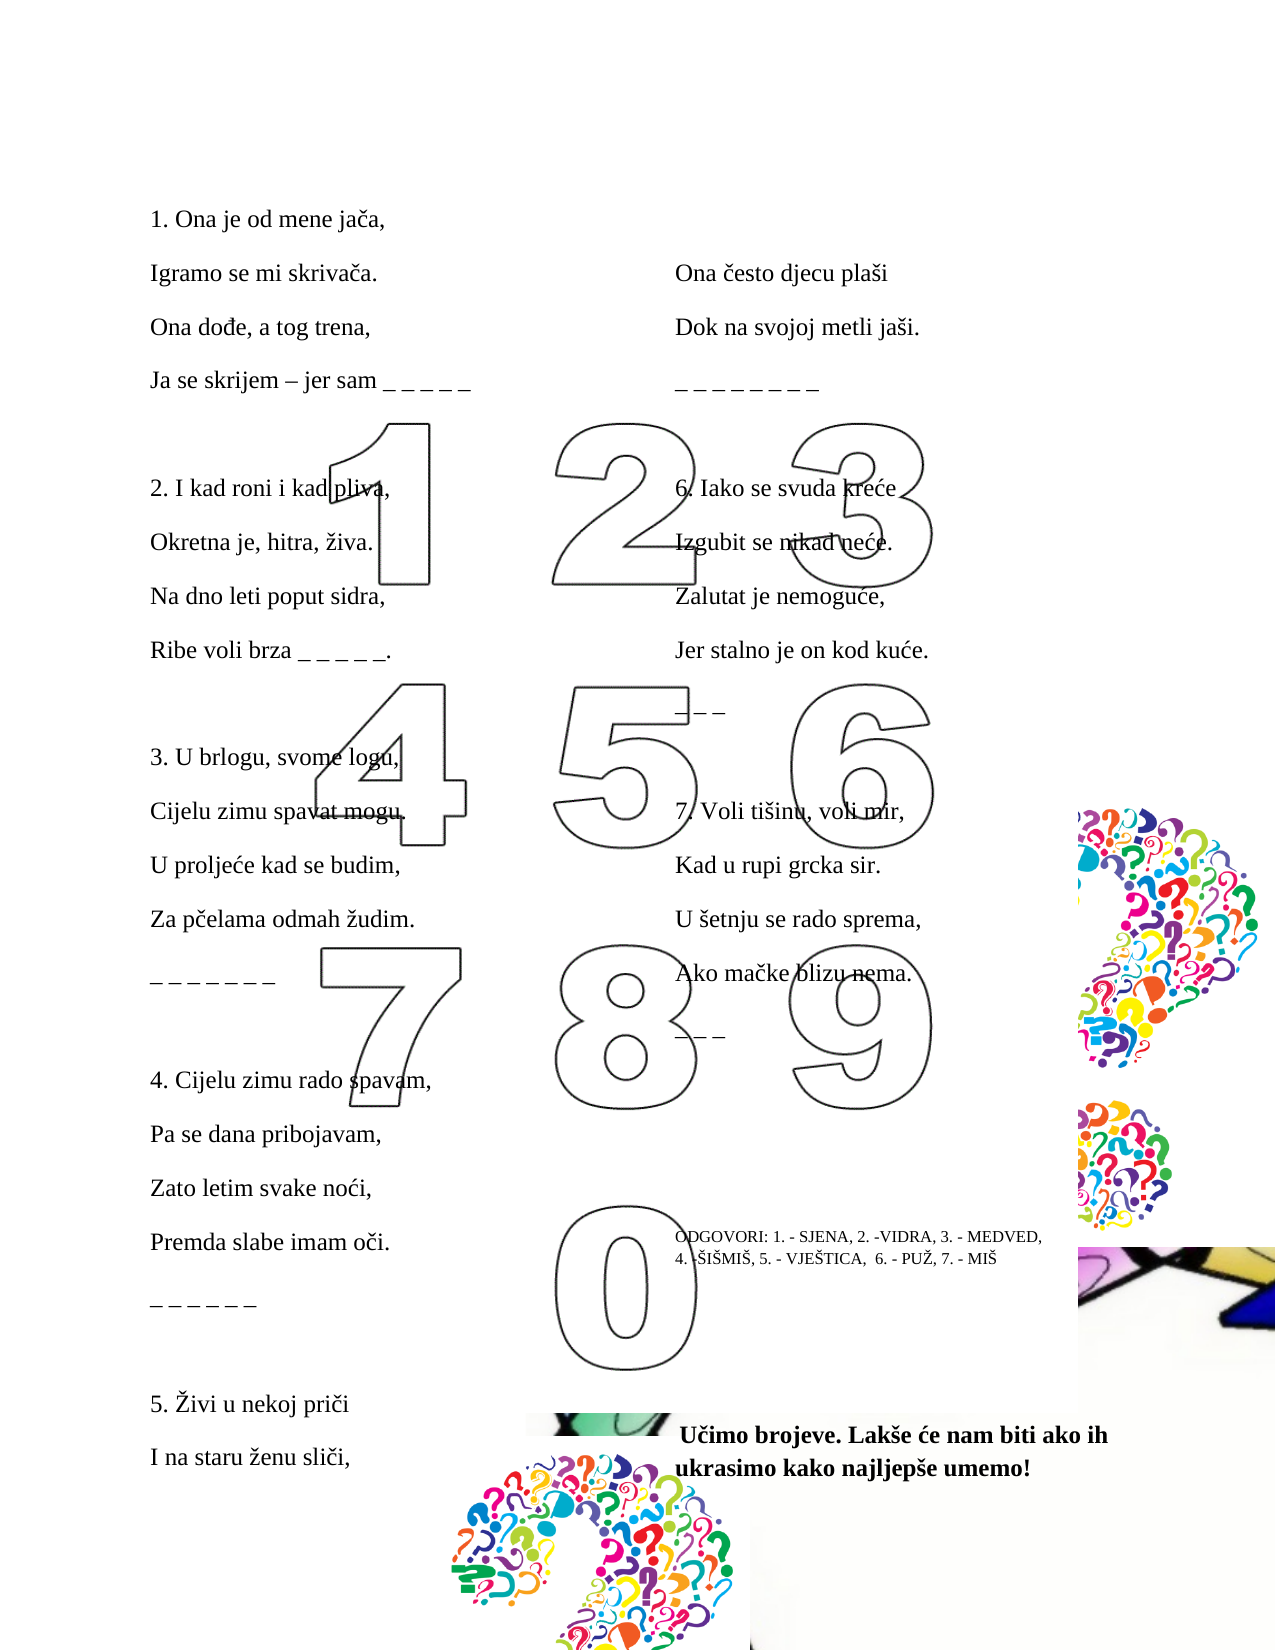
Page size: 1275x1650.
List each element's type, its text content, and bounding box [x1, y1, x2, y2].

text U šetnju se rado sprema, [675, 904, 1125, 933]
text Dok na svojoj metli jaši. [675, 312, 1125, 340]
text _ _ _ [675, 1012, 1125, 1040]
text 4. Cijelu zimu rado spavam, [150, 1066, 600, 1094]
text 1. Ona je od mene jača, [150, 204, 1125, 233]
text Igramo se mi skrivača. [150, 258, 600, 286]
text Jer stalno je on kod kuće. [675, 635, 1125, 663]
picture [222, 358, 1275, 1650]
text Ribe voli brza _ _ _ _ _. [150, 635, 600, 663]
text 2. I kad roni i kad pliva, [150, 473, 600, 502]
text Ako mačke blizu nema. [675, 958, 1125, 987]
text 5. Živi u nekoj priči [150, 1389, 600, 1417]
text Okretna je, hitra, živa. [150, 527, 600, 556]
text 6. Iako se svuda kreće [675, 473, 1125, 502]
text Pa se dana pribojavam, [150, 1119, 600, 1148]
text ODGOVORI: 1. - SJENA, 2. -VIDRA, 3. - MEDVED, 4. -ŠIŠMIŠ, 5. - VJEŠTICA, 6. - PUŽ, 7. - MIŠ [675, 1227, 1125, 1268]
text U proljeće kad se budim, [150, 850, 600, 879]
text 3. U brlogu, svome logu, [150, 742, 600, 771]
text Učimo brojeve. Lakše će nam biti ako ih ukrasimo kako najljepše umemo! [675, 1420, 1125, 1482]
text _ _ _ _ _ _ _ [150, 958, 600, 987]
text _ _ _ _ _ _ [150, 1281, 600, 1310]
text Ona dođe, a tog trena, [150, 312, 600, 340]
text Kad u rupi grcka sir. [675, 850, 1125, 879]
text _ _ _ _ _ _ _ _ [675, 365, 1125, 394]
text 7. Voli tišinu, voli mir, [675, 796, 1125, 825]
text I na staru ženu sliči, [150, 1442, 600, 1471]
text _ _ _ [675, 688, 1125, 717]
text Za pčelama odmah žudim. [150, 904, 600, 933]
text Zalutat je nemoguće, [675, 581, 1125, 609]
text Zato letim svake noći, [150, 1173, 600, 1202]
text Ona često djecu plaši [675, 258, 1125, 286]
text Premda slabe imam oči. [150, 1227, 600, 1256]
text Ja se skrijem – jer sam _ _ _ _ _ [150, 365, 600, 394]
text Izgubit se nikad neće. [675, 527, 1125, 556]
text Cijelu zimu spavat mogu. [150, 796, 600, 825]
text Na dno leti poput sidra, [150, 581, 600, 609]
